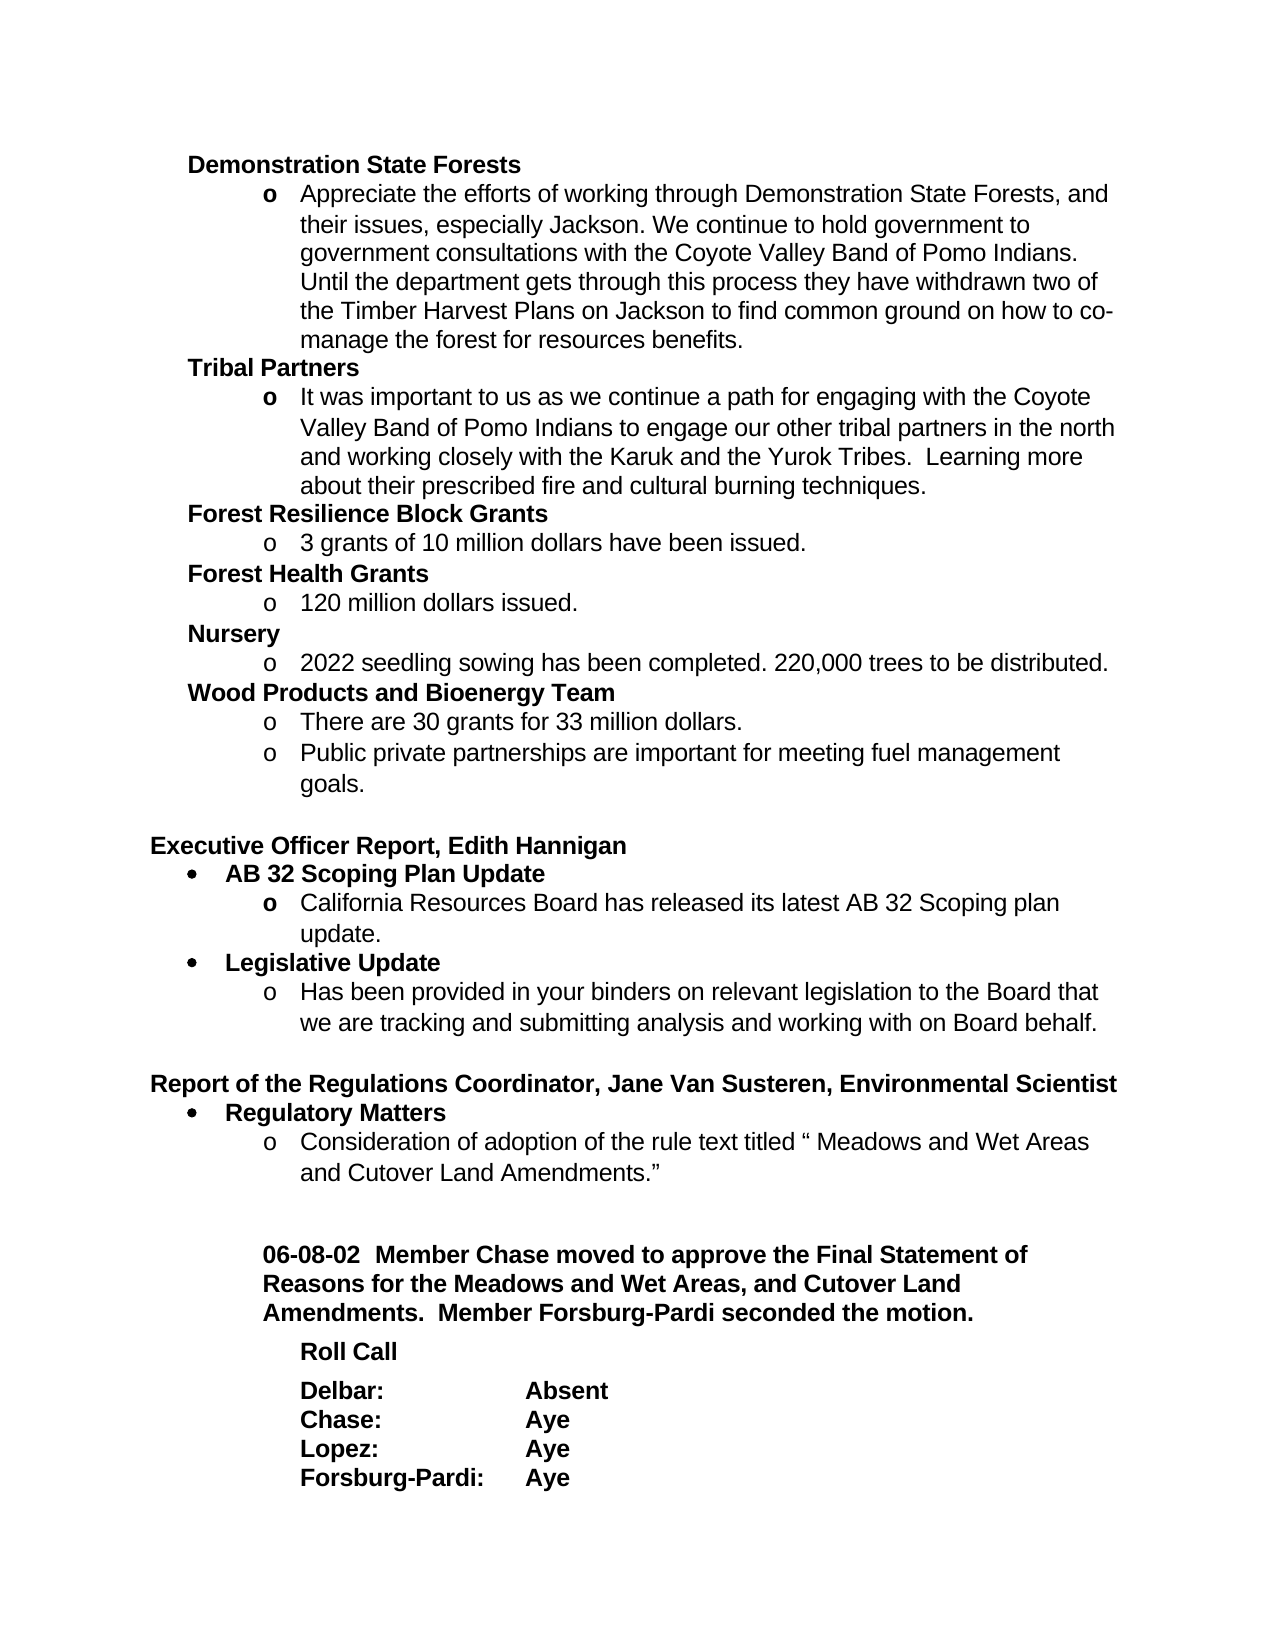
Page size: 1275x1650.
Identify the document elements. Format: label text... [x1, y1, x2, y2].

text Nursery [187, 619, 1125, 647]
list California Resources Board has released its latest AB 32 Scoping plan update. [262, 888, 1125, 948]
list 2022 seedling sowing has been completed. 220,000 trees to be distributed. [262, 647, 1125, 678]
list Appreciate the efforts of working through Demonstration State Forests, and their issues, especially Jackson. We continue to hold government to government consultations with the Coyote Valley Band of Pomo Indians. Until the department gets through this process they have withdrawn two of the Timber Harvest Plans on Jackson to find common ground on how to co-manage the forest for resources benefits. [262, 179, 1125, 353]
text Tribal Partners [187, 353, 1125, 382]
list Consideration of adoption of the rule text titled “ Meadows and Wet Areas and Cutover Land Amendments.” [262, 1127, 1125, 1187]
subtitle Executive Officer Report, Edith Hannigan [150, 831, 1125, 859]
text Forsburg-Pardi: Aye [300, 1463, 1125, 1491]
text Demonstration State Forests [187, 150, 1125, 179]
list 3 grants of 10 million dollars have been issued. [262, 528, 1125, 559]
text Roll Call [300, 1337, 1125, 1366]
text Forest Resilience Block Grants [187, 499, 1125, 528]
list Public private partnerships are important for meeting fuel management goals. [262, 738, 1125, 798]
text 06-08-02 Member Chase moved to approve the Final Statement of Reasons for the Meadows and Wet Areas, and Cutover Land Amendments. Member Forsburg-Pardi seconded the motion. [262, 1241, 1125, 1327]
text Lopez: Aye [300, 1434, 1125, 1463]
list 120 million dollars issued. [262, 588, 1125, 619]
subtitle Report of the Regulations Coordinator, Jane Van Susteren, Environmental Scientist [150, 1069, 1125, 1098]
list There are 30 grants for 33 million dollars. [262, 707, 1125, 738]
list Has been provided in your binders on relevant legislation to the Board that we are tracking and submitting analysis and working with on Board behalf. [262, 977, 1125, 1037]
text Chase: Aye [300, 1405, 1125, 1434]
text Wood Products and Bioenergy Team [187, 678, 1125, 707]
list Legislative Update [187, 948, 1125, 977]
list It was important to us as we continue a path for engaging with the Coyote Valley Band of Pomo Indians to engage our other tribal partners in the north and working closely with the Karuk and the Yurok Tribes. Learning more about their prescribed fire and cultural burning techniques. [262, 382, 1125, 499]
list Regulatory Matters [187, 1098, 1125, 1127]
text Forest Health Grants [187, 559, 1125, 588]
text Delbar: Absent [300, 1376, 1125, 1405]
list AB 32 Scoping Plan Update [187, 859, 1125, 888]
